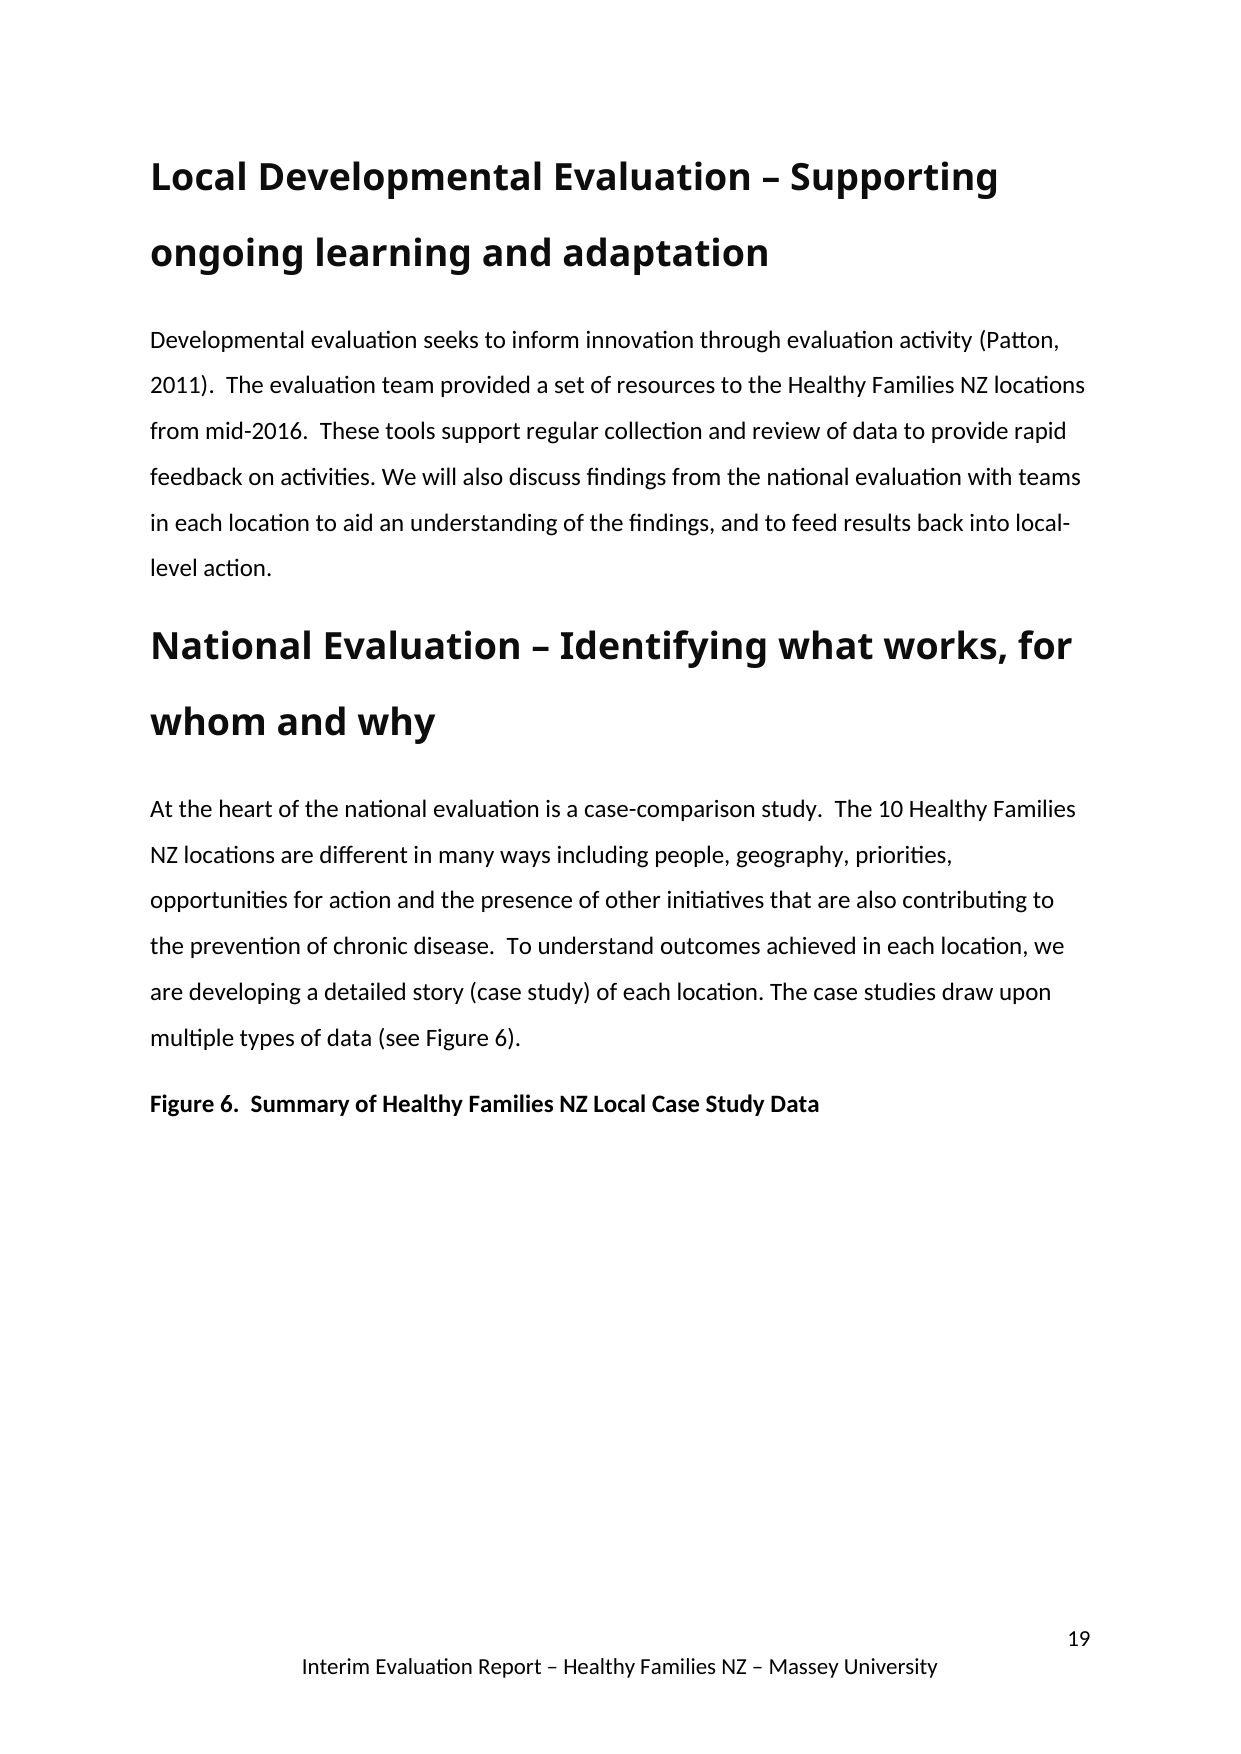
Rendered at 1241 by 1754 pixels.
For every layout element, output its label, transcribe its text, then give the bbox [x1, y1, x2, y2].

subtitle Local Developmental Evaluation – Supporting ongoing learning and adaptation [150, 150, 1090, 278]
text Developmental evaluation seeks to inform innovation through evaluation activity (Patton, 2011). The evaluation team provided a set of resources to the Healthy Families NZ locations from mid-2016. These tools support regular collection and review of data to provide rapid feedback on activities. We will also discuss findings from the national evaluation with teams in each location to aid an understanding of the findings, and to feed results back into local-level action. [150, 324, 1090, 583]
text Figure 6. Summary of Healthy Families NZ Local Case Study Data [150, 1088, 1090, 1119]
text At the heart of the national evaluation is a case-comparison study. The 10 Healthy Families NZ locations are different in many ways including people, geography, priorities, opportunities for action and the presence of other initiatives that are also contributing to the prevention of chronic disease. To understand outcomes achieved in each location, we are developing a detailed story (case study) of each location. The case studies draw upon multiple types of data (see Figure 6). [150, 793, 1090, 1052]
subtitle National Evaluation – Identifying what works, for whom and why [150, 619, 1090, 747]
